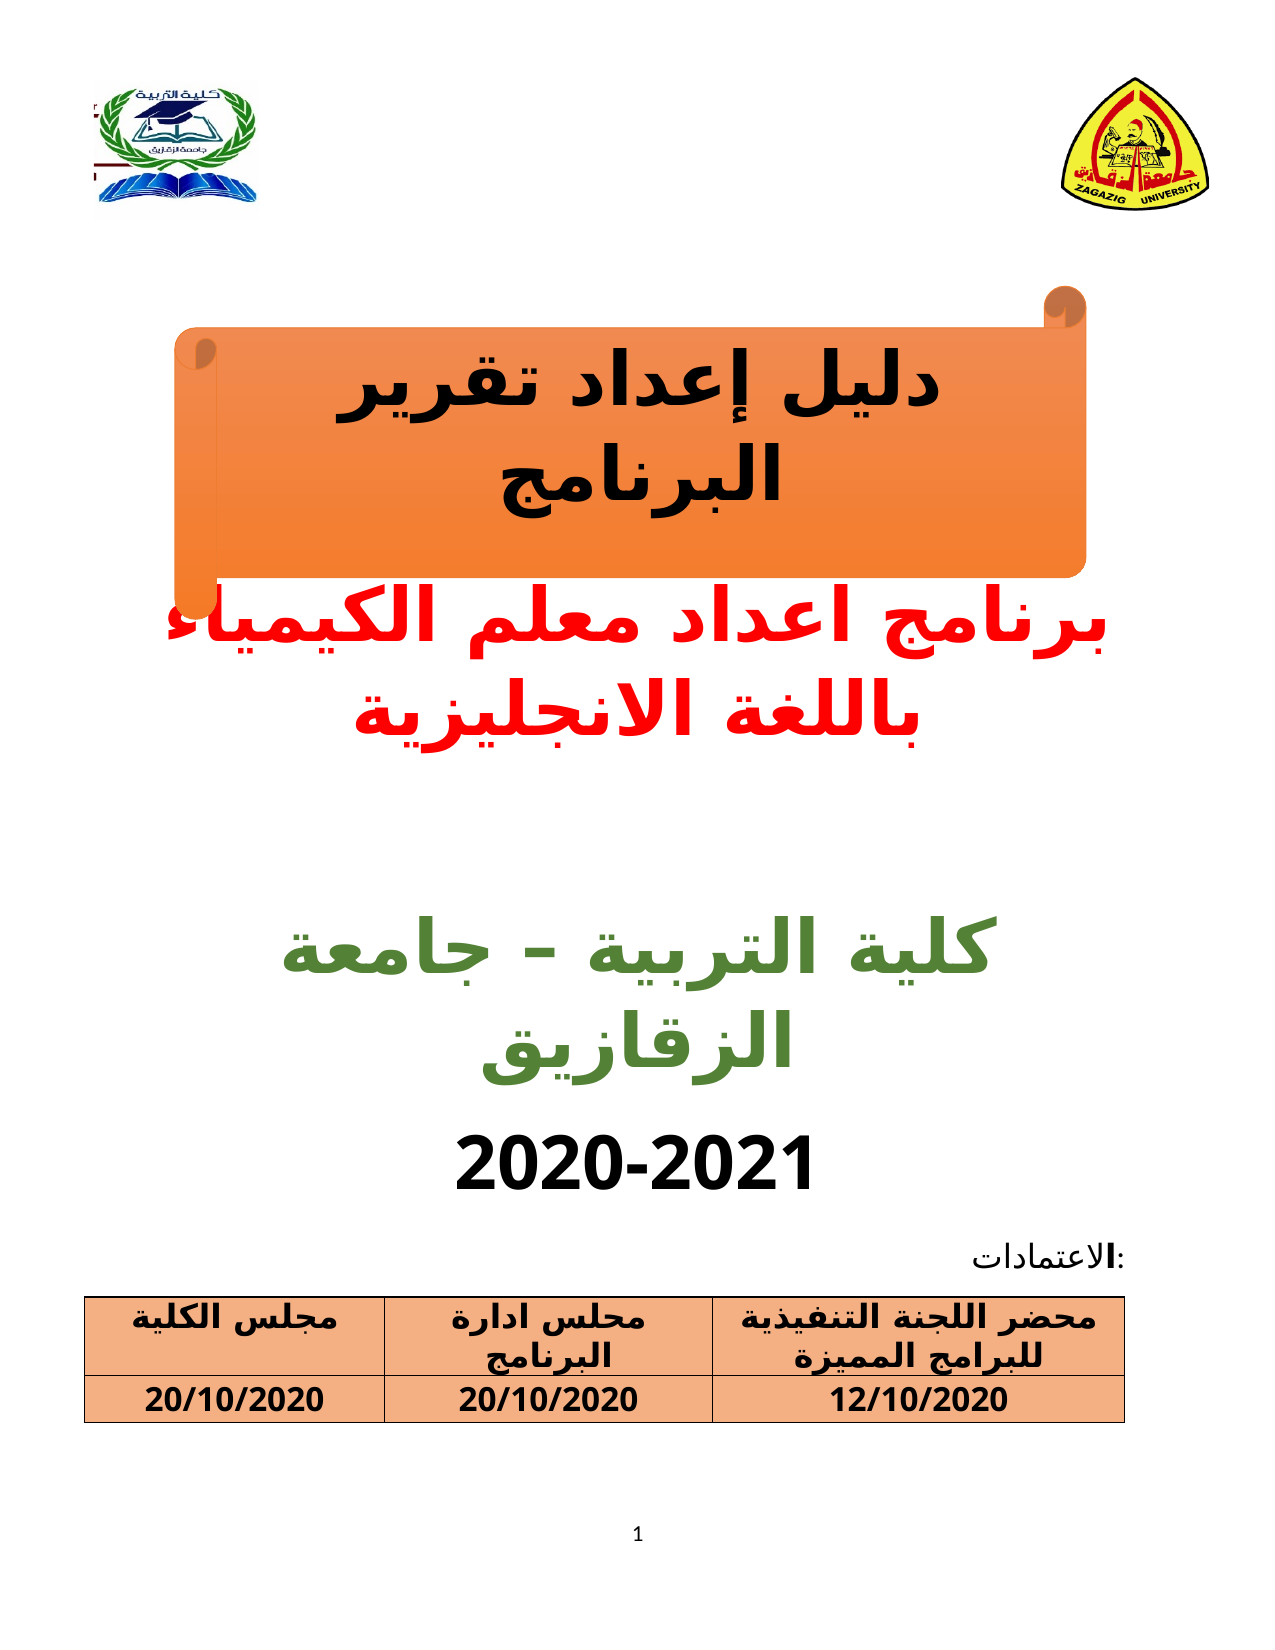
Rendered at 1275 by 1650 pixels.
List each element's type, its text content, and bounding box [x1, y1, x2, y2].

text الاعتمادات: [150, 1236, 1125, 1277]
table_header مجلس الكلية [85, 1298, 384, 1375]
table_cell 20/10/2020 [385, 1376, 712, 1422]
text 2020-2021 [150, 1109, 1125, 1211]
table_cell 20/10/2020 [85, 1376, 384, 1422]
picture [1061, 76, 1210, 211]
text برنامج اعداد معلم الكيمياء باللغة الانجليزية [150, 571, 1125, 753]
picture [93, 81, 260, 221]
text كلية التربية – جامعة الزقازيق [150, 904, 1125, 1085]
